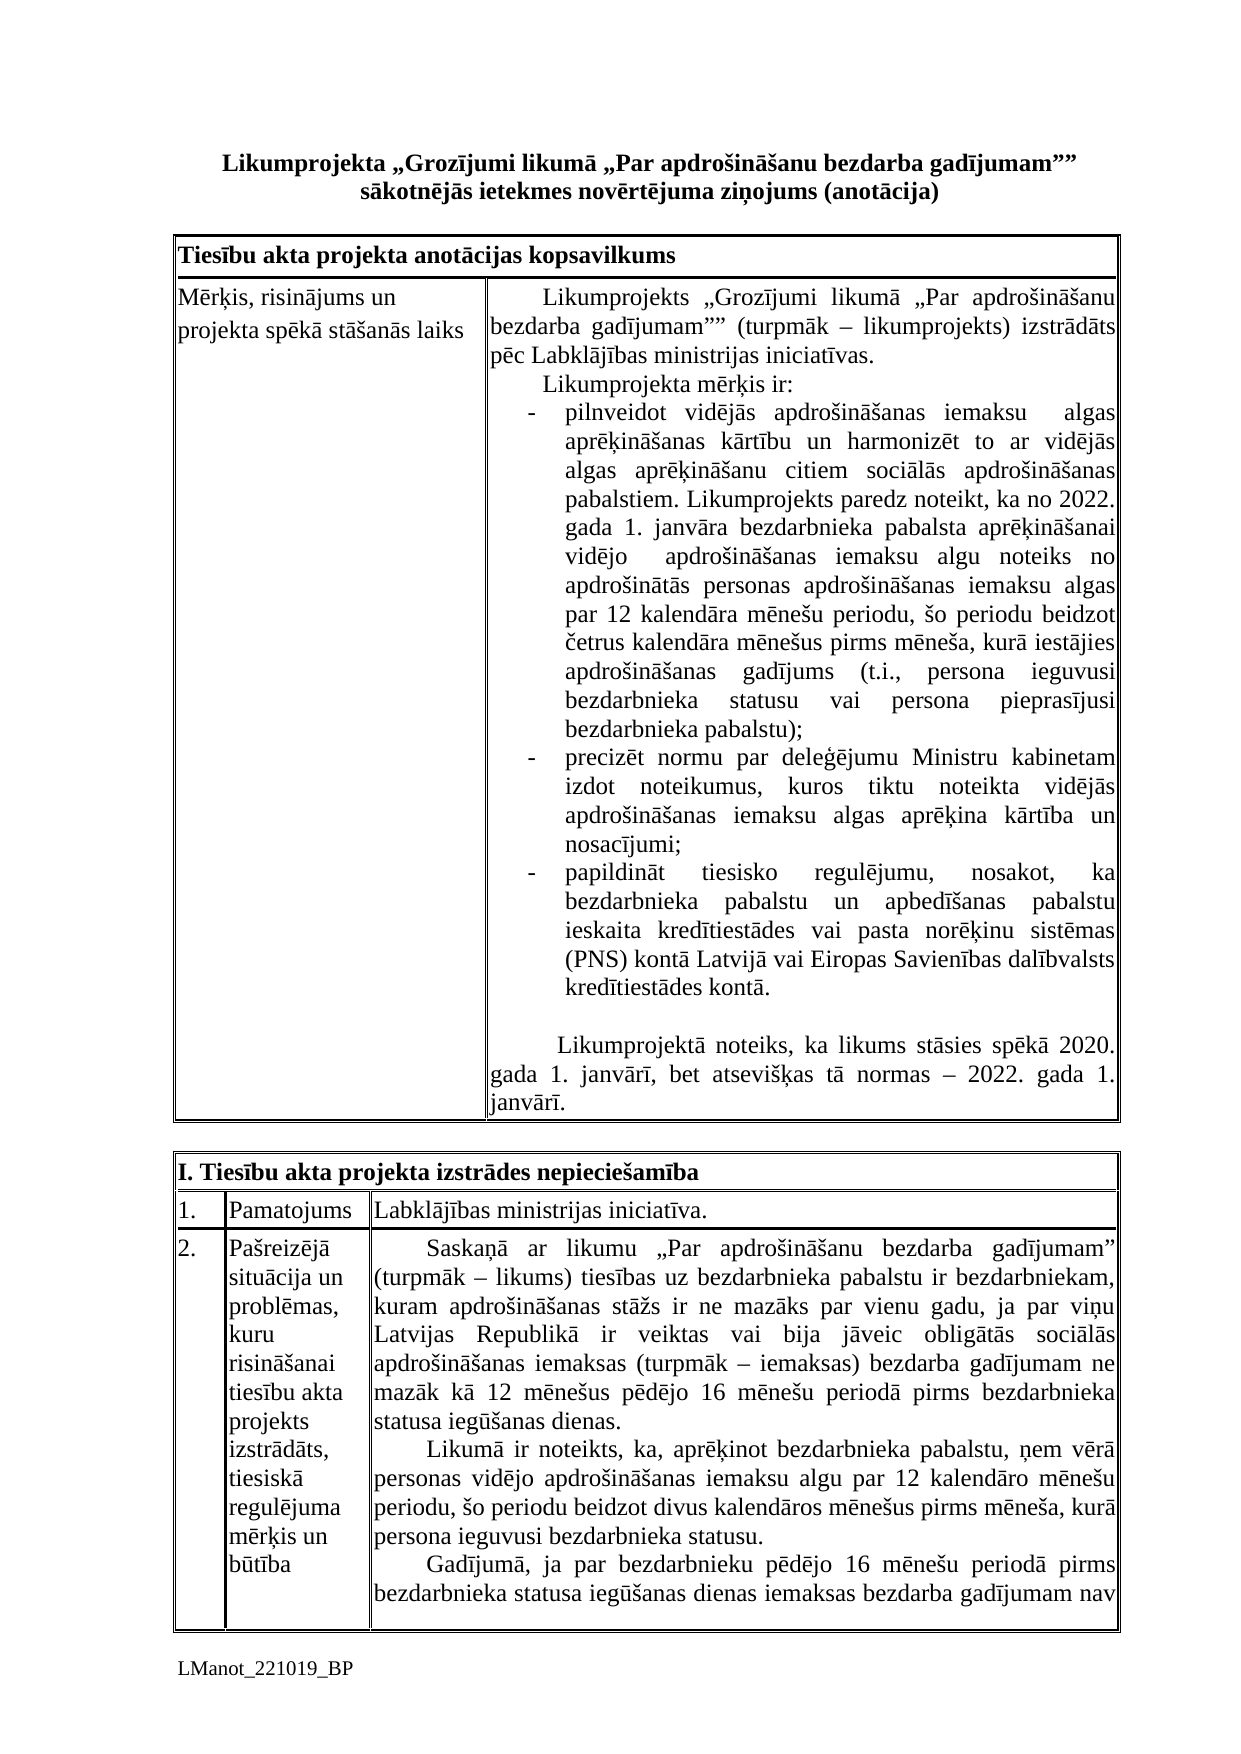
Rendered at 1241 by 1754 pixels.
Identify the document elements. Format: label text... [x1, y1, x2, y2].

table_cell Mērķis, risinājums un projekta spēkā stāšanās laiks [176, 276, 487, 1119]
text Likumprojekta „Grozījumi likumā „Par apdrošināšanu bezdarba gadījumam”” [177, 148, 1122, 176]
table_header I. Tiesību akta projekta izstrādes nepieciešamība [176, 1154, 1117, 1189]
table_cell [225, 1230, 371, 1629]
table_cell 1. [174, 1189, 225, 1227]
table_cell Labklājības ministrijas iniciatīva. [371, 1189, 1119, 1227]
text sākotnējās ietekmes novērtējuma ziņojums (anotācija) [177, 176, 1122, 205]
table_cell 2. [176, 1227, 225, 1629]
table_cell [371, 1227, 1117, 1629]
table_header Tiesību akta projekta anotācijas kopsavilkums [176, 237, 1117, 276]
table_cell Likumprojekts „Grozījumi likumā „Par apdrošināšanu bezdarba gadījumam”” (turpmāk – likumprojekts) izstrādāts pēc Labklājības ministrijas iniciatīvas. Likumprojekta mērķis ir: pilnveidot vidējās apdrošināšanas iemaksu algas aprēķināšanas kārtību un harmonizēt to ar vidējās algas aprēķināšanu citiem sociālās apdrošināšanas pabalstiem. Likumprojekts paredz noteikt, ka no 2022. gada 1. janvāra bezdarbnieka pabalsta aprēķināšanai vidējo apdrošināšanas iemaksu algu noteiks no apdrošinātās personas apdrošināšanas iemaksu algas par 12 kalendāra mēnešu periodu, šo periodu beidzot četrus kalendāra mēnešus pirms mēneša, kurā iestājies apdrošināšanas gadījums (t.i., persona ieguvusi bezdarbnieka statusu vai persona pieprasījusi bezdarbnieka pabalstu); precizēt normu par deleģējumu Ministru kabinetam izdot noteikumus, kuros tiktu noteikta vidējās apdrošināšanas iemaksu algas aprēķina kārtība un nosacījumi; papildināt tiesisko regulējumu, nosakot, ka bezdarbnieka pabalstu un apbedīšanas pabalstu ieskaita kredītiestādes vai pasta norēķinu sistēmas (PNS) kontā Latvijā vai Eiropas Savienības dalībvalsts kredītiestādes kontā. Likumprojektā noteiks, ka likums stāsies spēkā 2020. gada 1. janvārī, bet atsevišķas tā normas – 2022. gada 1. janvārī. [487, 276, 1117, 1119]
table_cell Pamatojums [227, 1192, 369, 1227]
